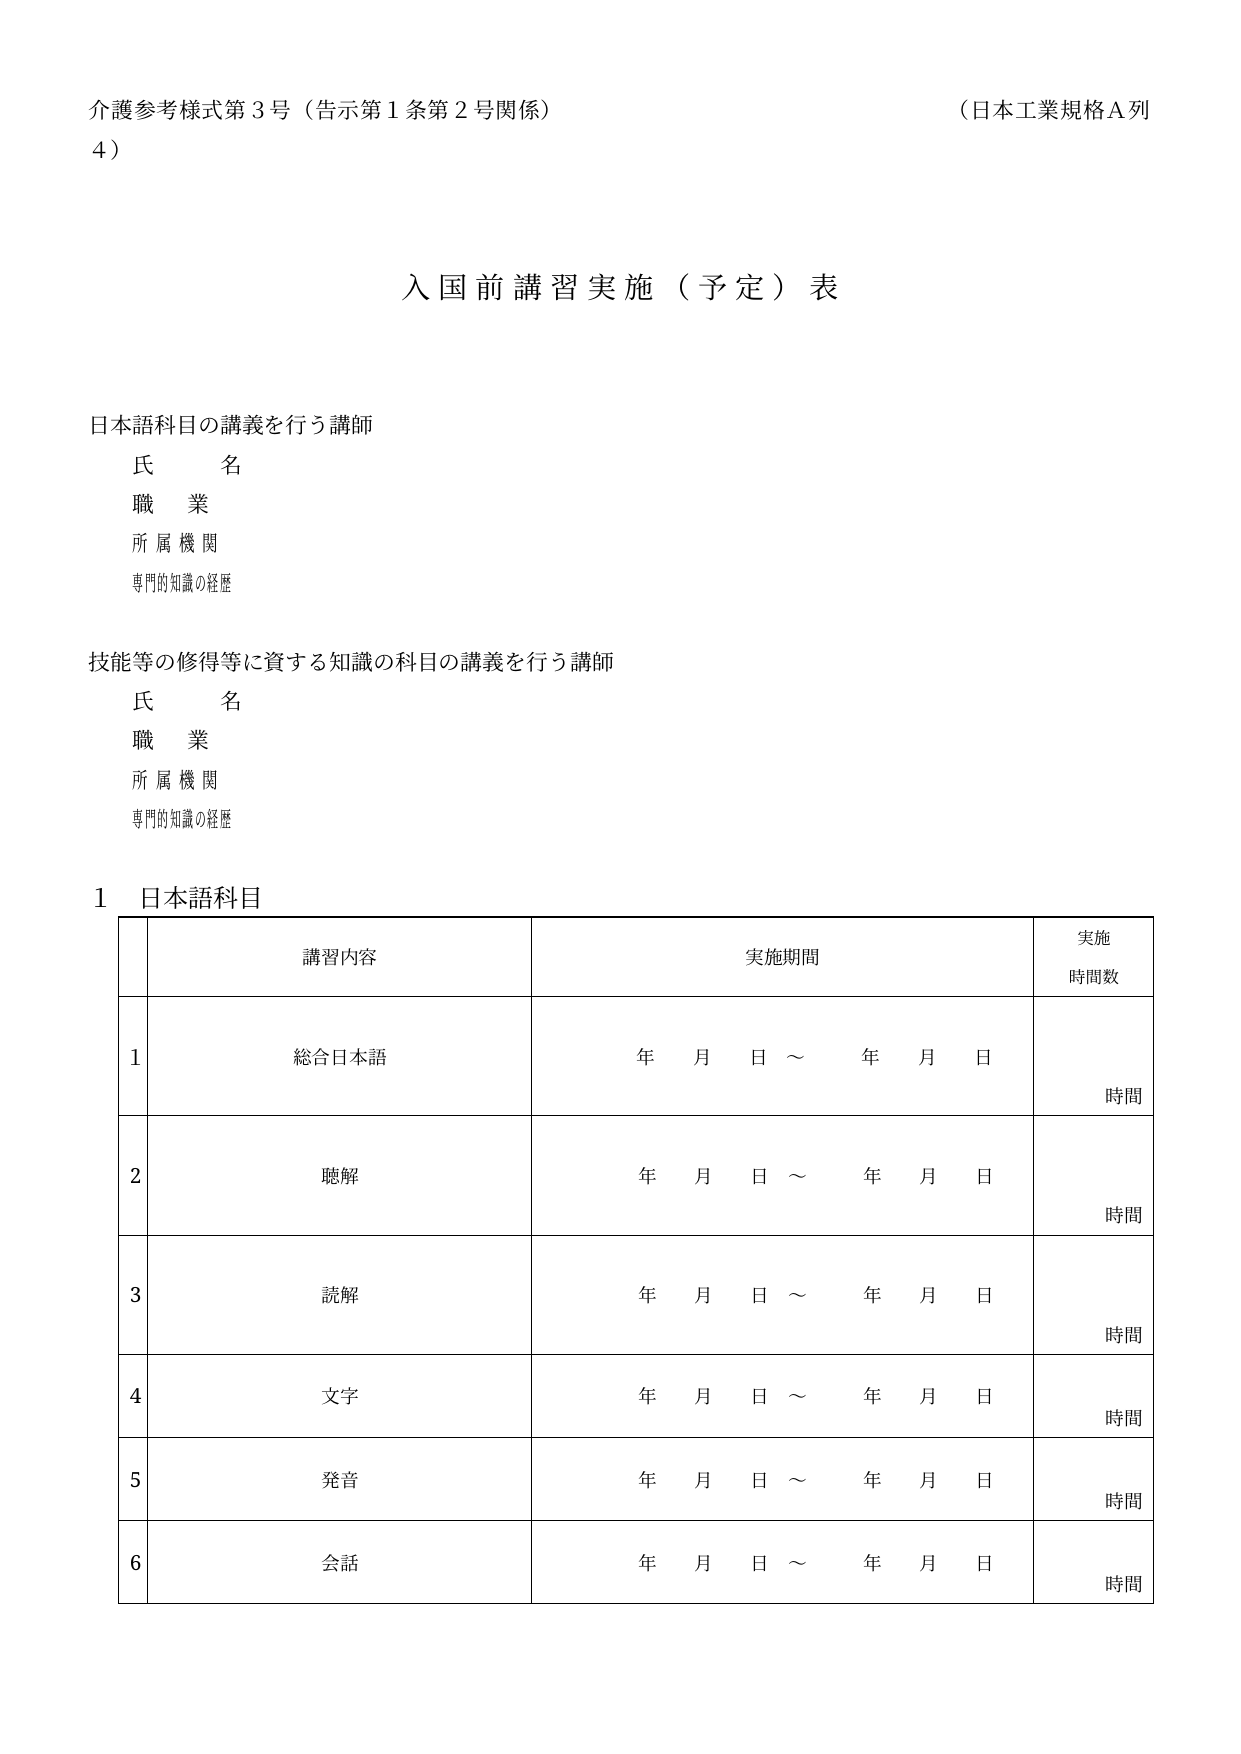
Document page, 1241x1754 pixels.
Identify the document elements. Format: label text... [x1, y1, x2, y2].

table_cell 時間 [1034, 1355, 1153, 1437]
table_cell 会話 [148, 1521, 531, 1603]
table_cell 3 [119, 1236, 147, 1354]
text 氏 名 [89, 680, 1152, 719]
table_header 実施 時間数 [1034, 918, 1153, 996]
table_cell 時間 [1034, 997, 1153, 1115]
text 日本語科目の講義を行う講師 [89, 404, 1152, 444]
text １ 日本語科目 [89, 877, 1152, 916]
table_cell 年 月 日 ～ 年 月 日 [532, 1355, 1033, 1437]
table_cell 時間 [1034, 1236, 1153, 1354]
text 所属機関 [89, 523, 1152, 562]
text 介護参考様式第３号（告示第１条第２号関係） （日本工業規格Ａ列４） [89, 89, 1152, 168]
table_header [119, 918, 147, 996]
text 専門的知識の経歴 [89, 798, 1152, 838]
table_cell 総合日本語 [148, 997, 531, 1115]
table_cell 年 月 日 ～ 年 月 日 [532, 997, 1033, 1115]
table_cell 時間 [1034, 1521, 1153, 1603]
text 氏 名 [89, 444, 1152, 483]
table_cell 年 月 日 ～ 年 月 日 [532, 1116, 1033, 1234]
table_cell 読解 [148, 1236, 531, 1354]
table_header 実施期間 [532, 918, 1033, 996]
text 技能等の修得等に資する知識の科目の講義を行う講師 [89, 641, 1152, 680]
table_cell １ [119, 997, 147, 1115]
table_cell 2 [119, 1116, 147, 1234]
table_cell 5 [119, 1438, 147, 1520]
table_cell 年 月 日 ～ 年 月 日 [532, 1236, 1033, 1354]
text 所属機関 [89, 759, 1152, 798]
table_cell 4 [119, 1355, 147, 1437]
table_cell 時間 [1034, 1438, 1153, 1520]
table_header 講習内容 [148, 918, 531, 996]
table_cell 6 [119, 1521, 147, 1603]
table_cell 聴解 [148, 1116, 531, 1234]
text 専門的知識の経歴 [89, 562, 1152, 601]
text 職業 [89, 719, 1152, 759]
table_cell 文字 [148, 1355, 531, 1437]
text 職業 [89, 483, 1152, 523]
table_cell 年 月 日 ～ 年 月 日 [532, 1438, 1033, 1520]
table_cell 発音 [148, 1438, 531, 1520]
table_cell 年 月 日 ～ 年 月 日 [532, 1521, 1033, 1603]
text 入国前講習実施（予定）表 [89, 247, 1152, 326]
table_cell 時間 [1034, 1116, 1153, 1234]
